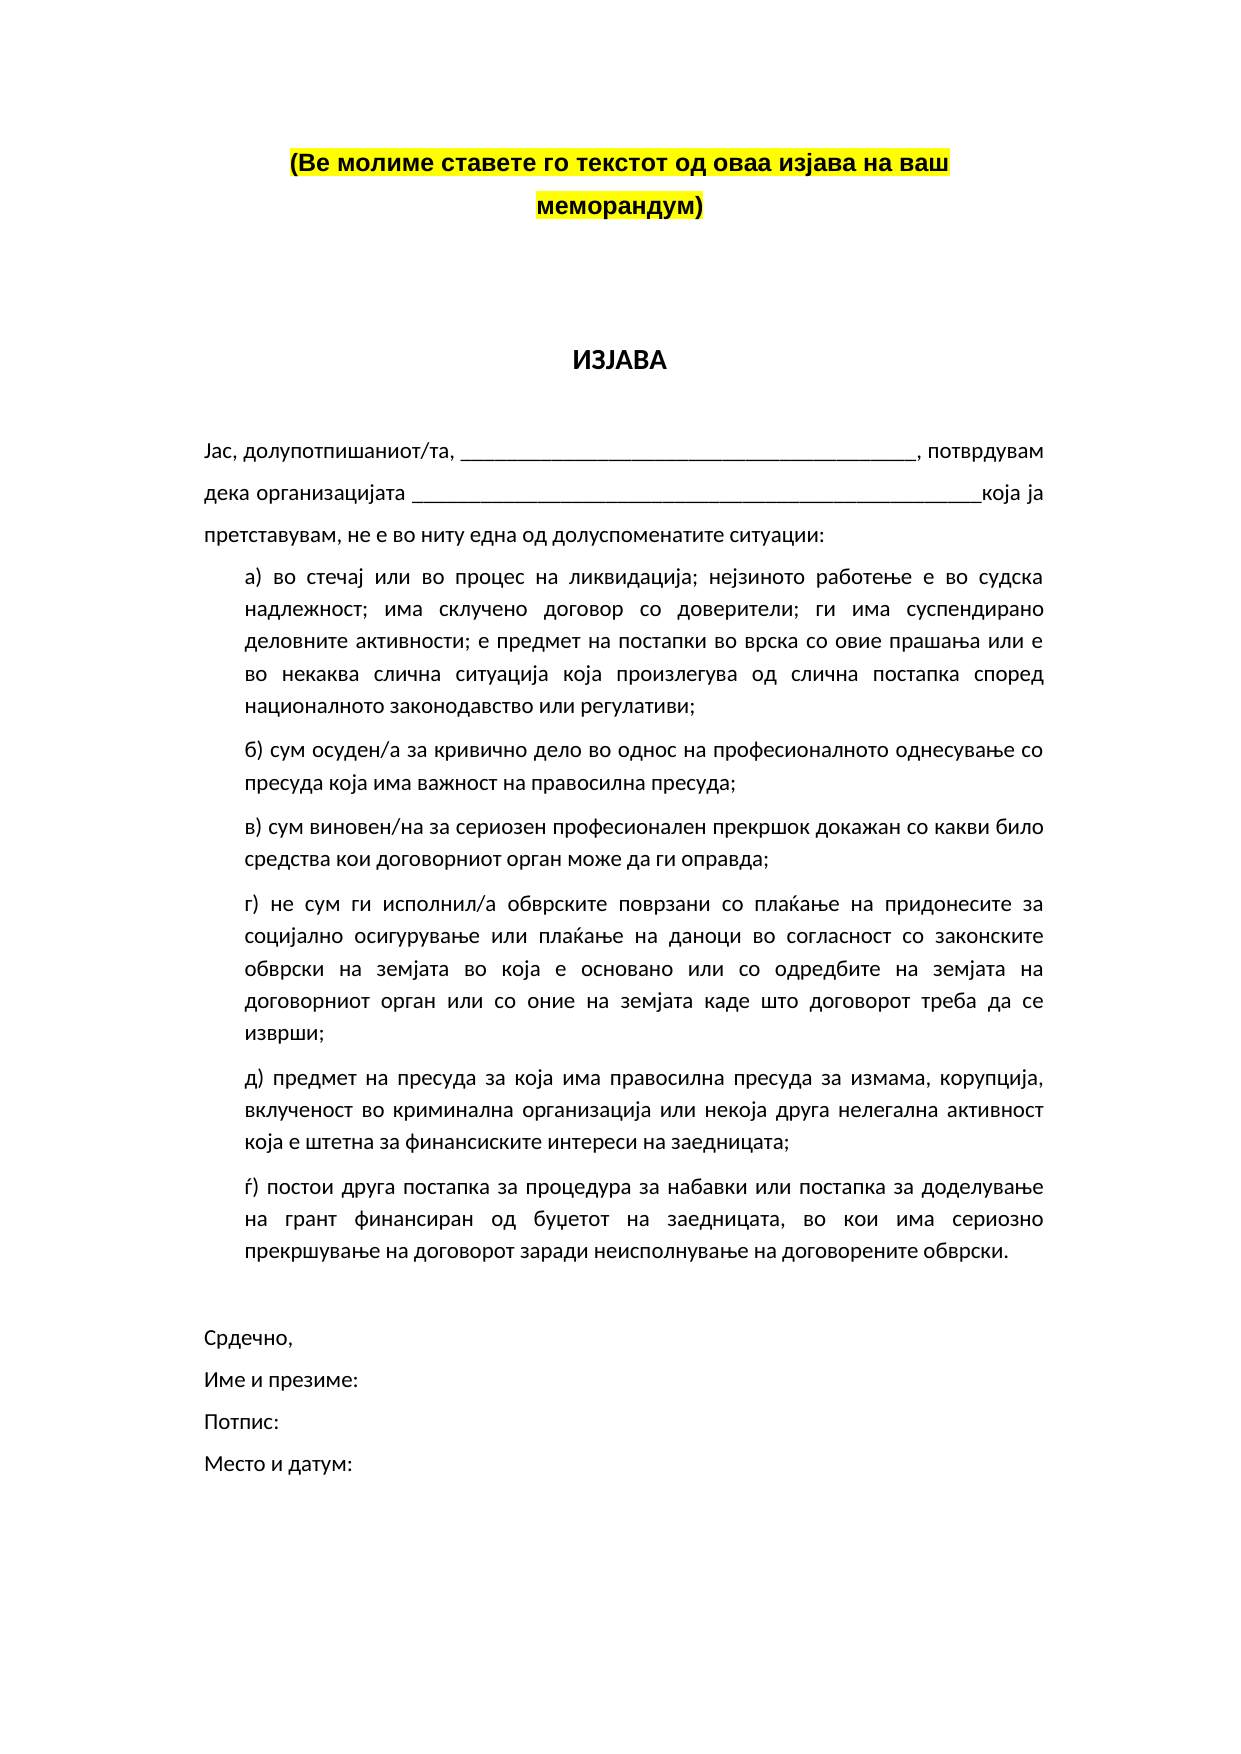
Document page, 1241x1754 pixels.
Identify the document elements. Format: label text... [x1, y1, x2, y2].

text Потпис: [204, 1407, 1036, 1435]
title (Ве молиме ставете го текстот од оваа изјава на ваш меморандум) [204, 148, 1036, 219]
text Срдечно, [204, 1323, 1036, 1351]
text Место и датум: [204, 1449, 1036, 1477]
text б) сум осуден/а за кривично дело во однос на професионалното однесување со пресуда која има важност на правосилна пресуда; [244, 736, 1045, 796]
title ИЗЈАВА [204, 341, 1036, 376]
text в) сум виновен/на за сериозен професионален прекршок докажан со какви било средства кои договорниот орган може да ги оправда; [244, 812, 1045, 873]
text д) предмет на пресуда за која има правосилна пресуда за измама, корупција, вклученост во криминална организација или некоја друга нелегална активност која е штетна за финансиските интереси на заедницата; [244, 1063, 1045, 1155]
text г) не сум ги исполнил/а обврските поврзани со плаќање на придонесите за социјално осигурување или плаќање на даноци во согласност со законските обврски на земјата во која е основано или со одредбите на земјата на договорниот орган или со оние на земјата каде што договорот треба да се изврши; [244, 889, 1045, 1046]
text a) во стечај или во процес на ликвидација; нејзиното работење е во судска надлежност; има склучено договор со доверители; ги има суспендирано деловните активности; е предмет на постапки во врска со овие прашања или е во некаква слична ситуација која произлегува од слична постапка според националното законодавство или регулативи; [244, 562, 1045, 719]
text ѓ) постои друга постапка за процедура за набавки или постапка за доделување на грант финансиран од буџетот на заедницата, во кои има сериозно прекршување на договорот заради неисполнување на договорените обврски. [244, 1172, 1045, 1264]
text Јас, долупотпишаниот/та, ________________________________________, потврдувам дека организацијата __________________________________________________која ја претставувам, не е во ниту една од долуспоменатите ситуации: [204, 436, 1045, 548]
text Име и презиме: [204, 1365, 1036, 1393]
